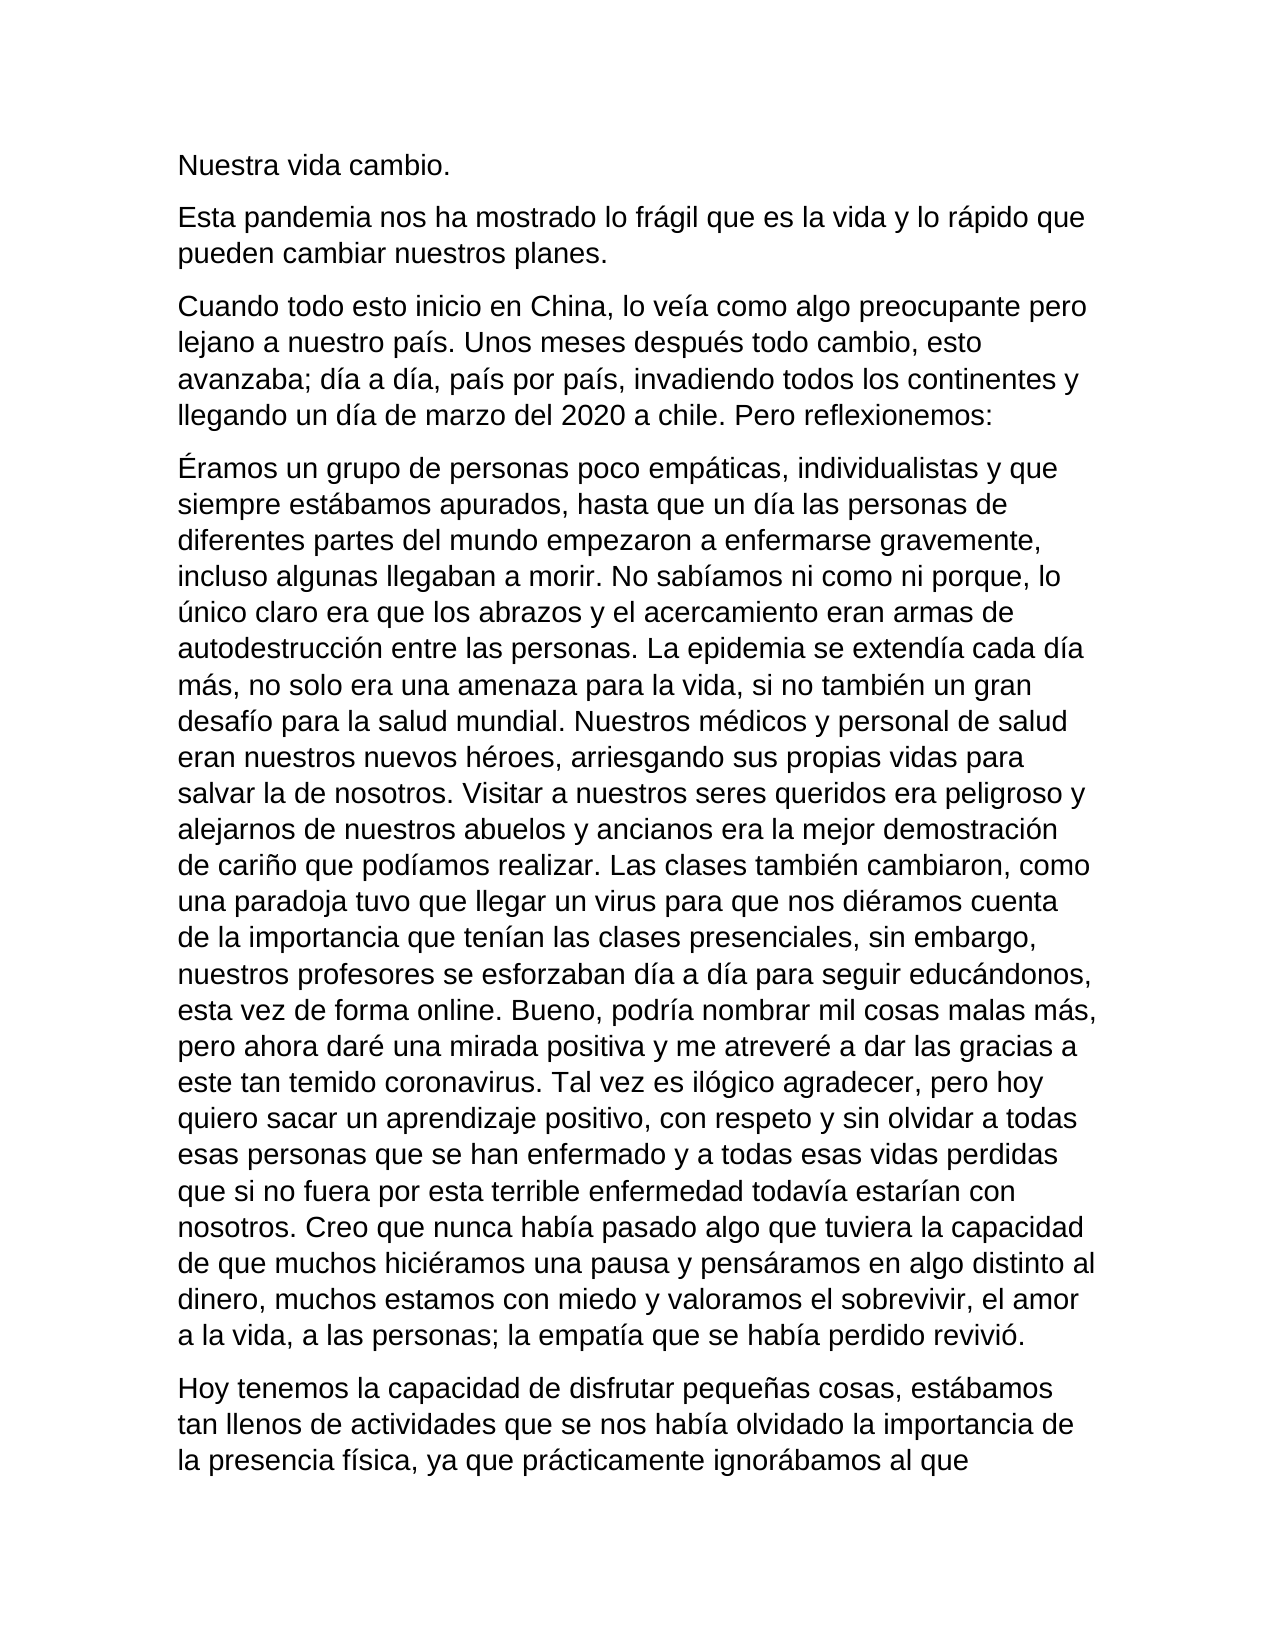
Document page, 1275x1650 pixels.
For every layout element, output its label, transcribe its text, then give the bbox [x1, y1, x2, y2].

text Esta pandemia nos ha mostrado lo frágil que es la vida y lo rápido que pueden cambiar nuestros planes. [177, 200, 1098, 270]
text Éramos un grupo de personas poco empáticas, individualistas y que siempre estábamos apurados, hasta que un día las personas de diferentes partes del mundo empezaron a enfermarse gravemente, incluso algunas llegaban a morir. No sabíamos ni como ni porque, lo único claro era que los abrazos y el acercamiento eran armas de autodestrucción entre las personas. La epidemia se extendía cada día más, no solo era una amenaza para la vida, si no también un gran desafío para la salud mundial. Nuestros médicos y personal de salud eran nuestros nuevos héroes, arriesgando sus propias vidas para salvar la de nosotros. Visitar a nuestros seres queridos era peligroso y alejarnos de nuestros abuelos y ancianos era la mejor demostración de cariño que podíamos realizar. Las clases también cambiaron, como una paradoja tuvo que llegar un virus para que nos diéramos cuenta de la importancia que tenían las clases presenciales, sin embargo, nuestros profesores se esforzaban día a día para seguir educándonos, esta vez de forma online. Bueno, podría nombrar mil cosas malas más, pero ahora daré una mirada positiva y me atreveré a dar las gracias a este tan temido coronavirus. Tal vez es ilógico agradecer, pero hoy quiero sacar un aprendizaje positivo, con respeto y sin olvidar a todas esas personas que se han enfermado y a todas esas vidas perdidas que si no fuera por esta terrible enfermedad todavía estarían con nosotros. Creo que nunca había pasado algo que tuviera la capacidad de que muchos hiciéramos una pausa y pensáramos en algo distinto al dinero, muchos estamos con miedo y valoramos el sobrevivir, el amor a la vida, a las personas; la empatía que se había perdido revivió. [177, 451, 1098, 1352]
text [177, 1371, 1098, 1477]
text Nuestra vida cambio. [177, 148, 1098, 181]
text Cuando todo esto inicio en China, lo veía como algo preocupante pero lejano a nuestro país. Unos meses después todo cambio, esto avanzaba; día a día, país por país, invadiendo todos los continentes y llegando un día de marzo del 2020 a chile. Pero reflexionemos: [177, 289, 1098, 431]
